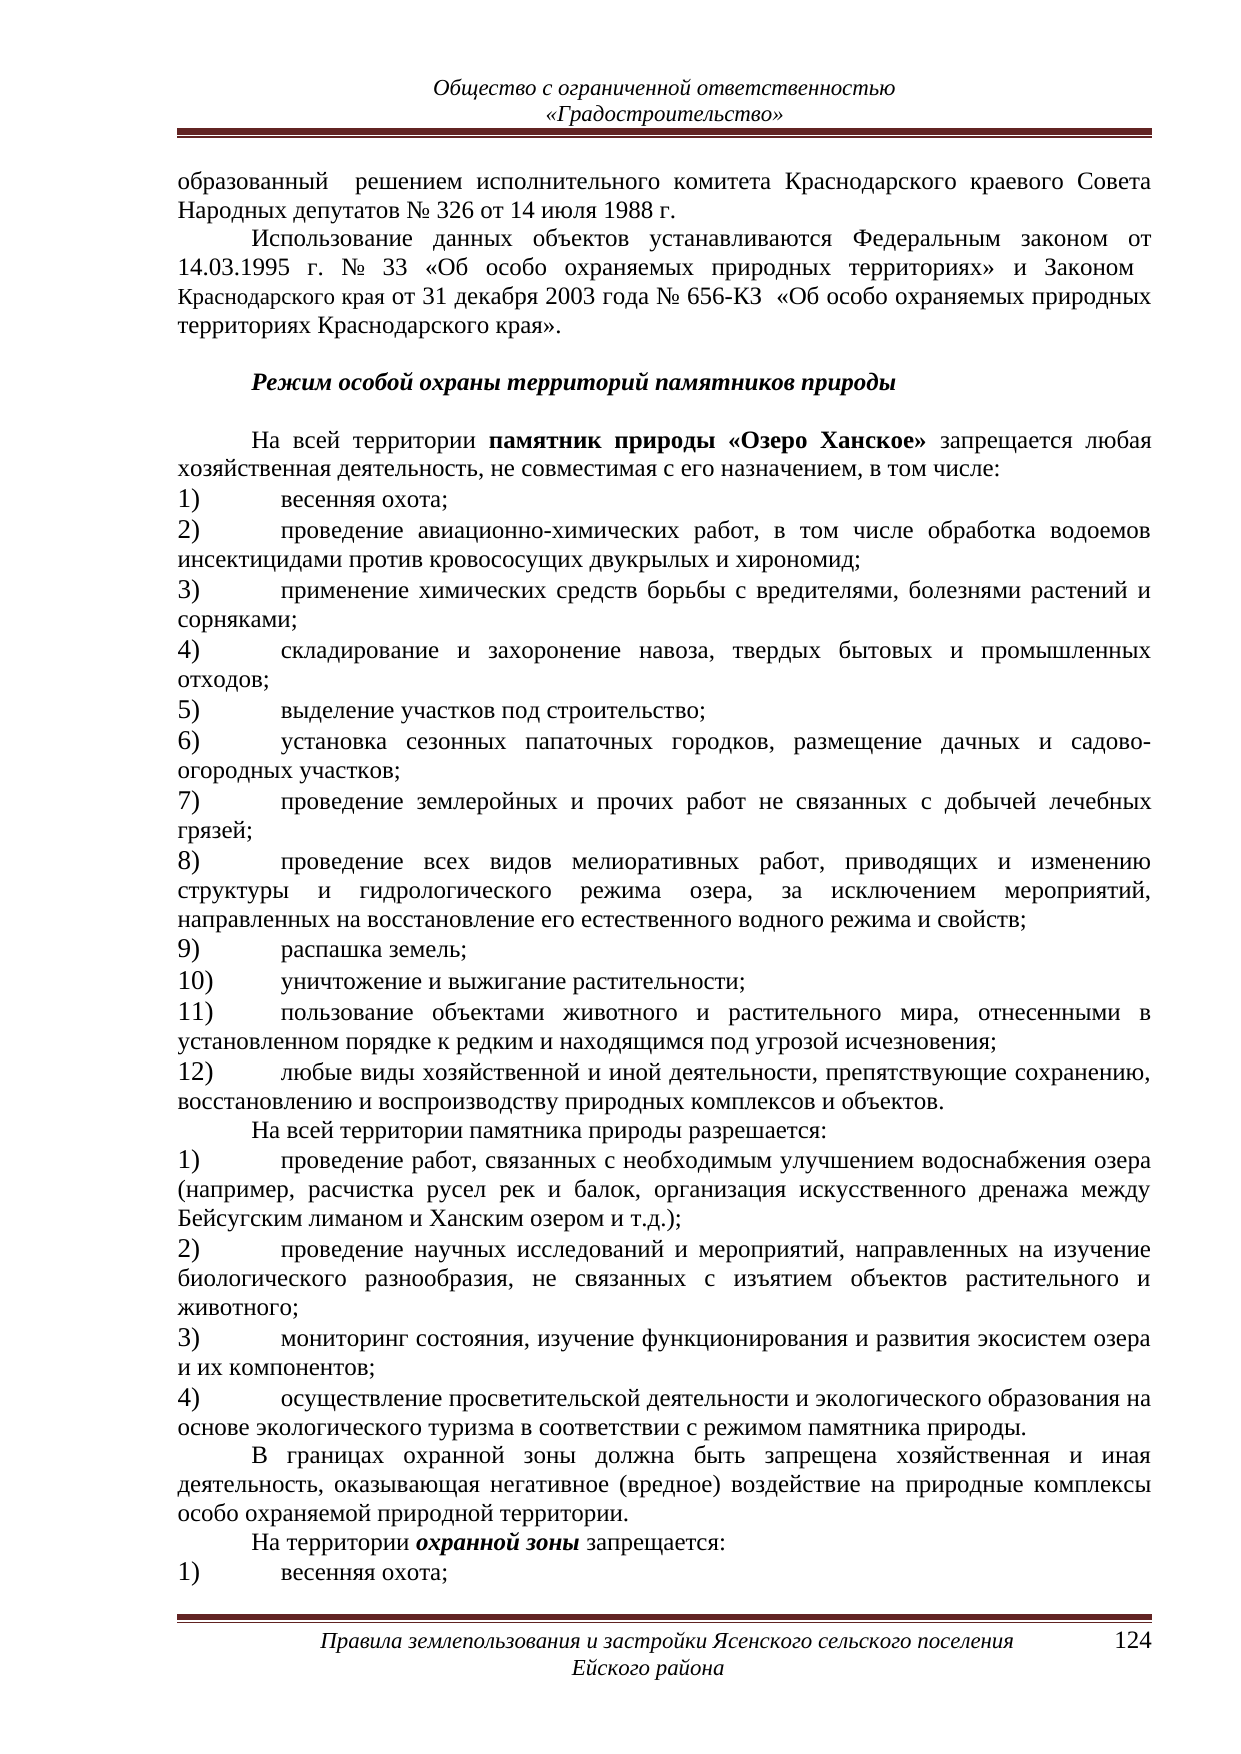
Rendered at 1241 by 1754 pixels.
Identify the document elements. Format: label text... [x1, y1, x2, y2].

list проведение научных исследований и мероприятий, направленных на изучение биологического разнообразия, не связанных с изъятием объектов растительного и животного; [177, 1232, 1152, 1321]
text Режим особой охраны территорий памятников природы [177, 367, 1152, 396]
list уничтожение и выжигание растительности; [177, 964, 1152, 995]
text На всей территории памятника природы разрешается: [177, 1115, 1152, 1143]
list мониторинг состояния, изучение функционирования и развития экосистем озера и их компонентов; [177, 1321, 1152, 1381]
text Использование данных объектов устанавливаются Федеральным законом от 14.03.1995 г. № 33 «Об особо охраняемых природных территориях» и Законом Краснодарского края от 31 декабря 2003 года № 656-КЗ «Об особо охраняемых природных территориях Краснодарского края». [177, 223, 1152, 338]
list любые виды хозяйственной и иной деятельности, препятствующие сохранению, восстановлению и воспроизводству природных комплексов и объектов. [177, 1055, 1152, 1115]
text В границах охранной зоны должна быть запрещена хозяйственная и иная деятельность, оказывающая негативное (вредное) воздействие на природные комплексы особо охраняемой природной территории. [177, 1441, 1152, 1527]
list выделение участков под строительство; [177, 693, 1152, 724]
list установка сезонных папаточных городков, размещение дачных и садово-огородных участков; [177, 724, 1152, 784]
list проведение землеройных и прочих работ не связанных с добычей лечебных грязей; [177, 784, 1152, 844]
list весенняя охота; [177, 1556, 1152, 1587]
text На территории охранной зоны запрещается: [580, 1527, 1152, 1556]
list распашка земель; [177, 933, 1152, 964]
list пользование объектами животного и растительного мира, отнесенными в установленном порядке к редким и находящимся под угрозой исчезновения; [177, 995, 1152, 1055]
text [177, 166, 1152, 223]
text На всей территории памятник природы «Озеро Ханское» запрещается любая хозяйственная деятельность, не совместимая с его назначением, в том числе: [177, 425, 1152, 482]
list проведение авиационно-химических работ, в том числе обработка водоемов инсектицидами против кровососущих двукрылых и хирономид; [177, 513, 1152, 573]
list применение химических средств борьбы с вредителями, болезнями растений и сорняками; [177, 573, 1152, 633]
list весенняя охота; [177, 482, 1152, 513]
list складирование и захоронение навоза, твердых бытовых и промышленных отходов; [177, 633, 1152, 693]
list проведение всех видов мелиоративных работ, приводящих и изменению структуры и гидрологического режима озера, за исключением мероприятий, направленных на восстановление его естественного водного режима и свойств; [177, 844, 1152, 933]
text На территории охранной зоны запрещается: [177, 1527, 416, 1556]
list осуществление просветительской деятельности и экологического образования на основе экологического туризма в соответствии с режимом памятника природы. [177, 1381, 1152, 1441]
list проведение работ, связанных с необходимым улучшением водоснабжения озера (например, расчистка русел рек и балок, организация искусственного дренажа между Бейсугским лиманом и Ханским озером и т.д.); [177, 1143, 1152, 1232]
